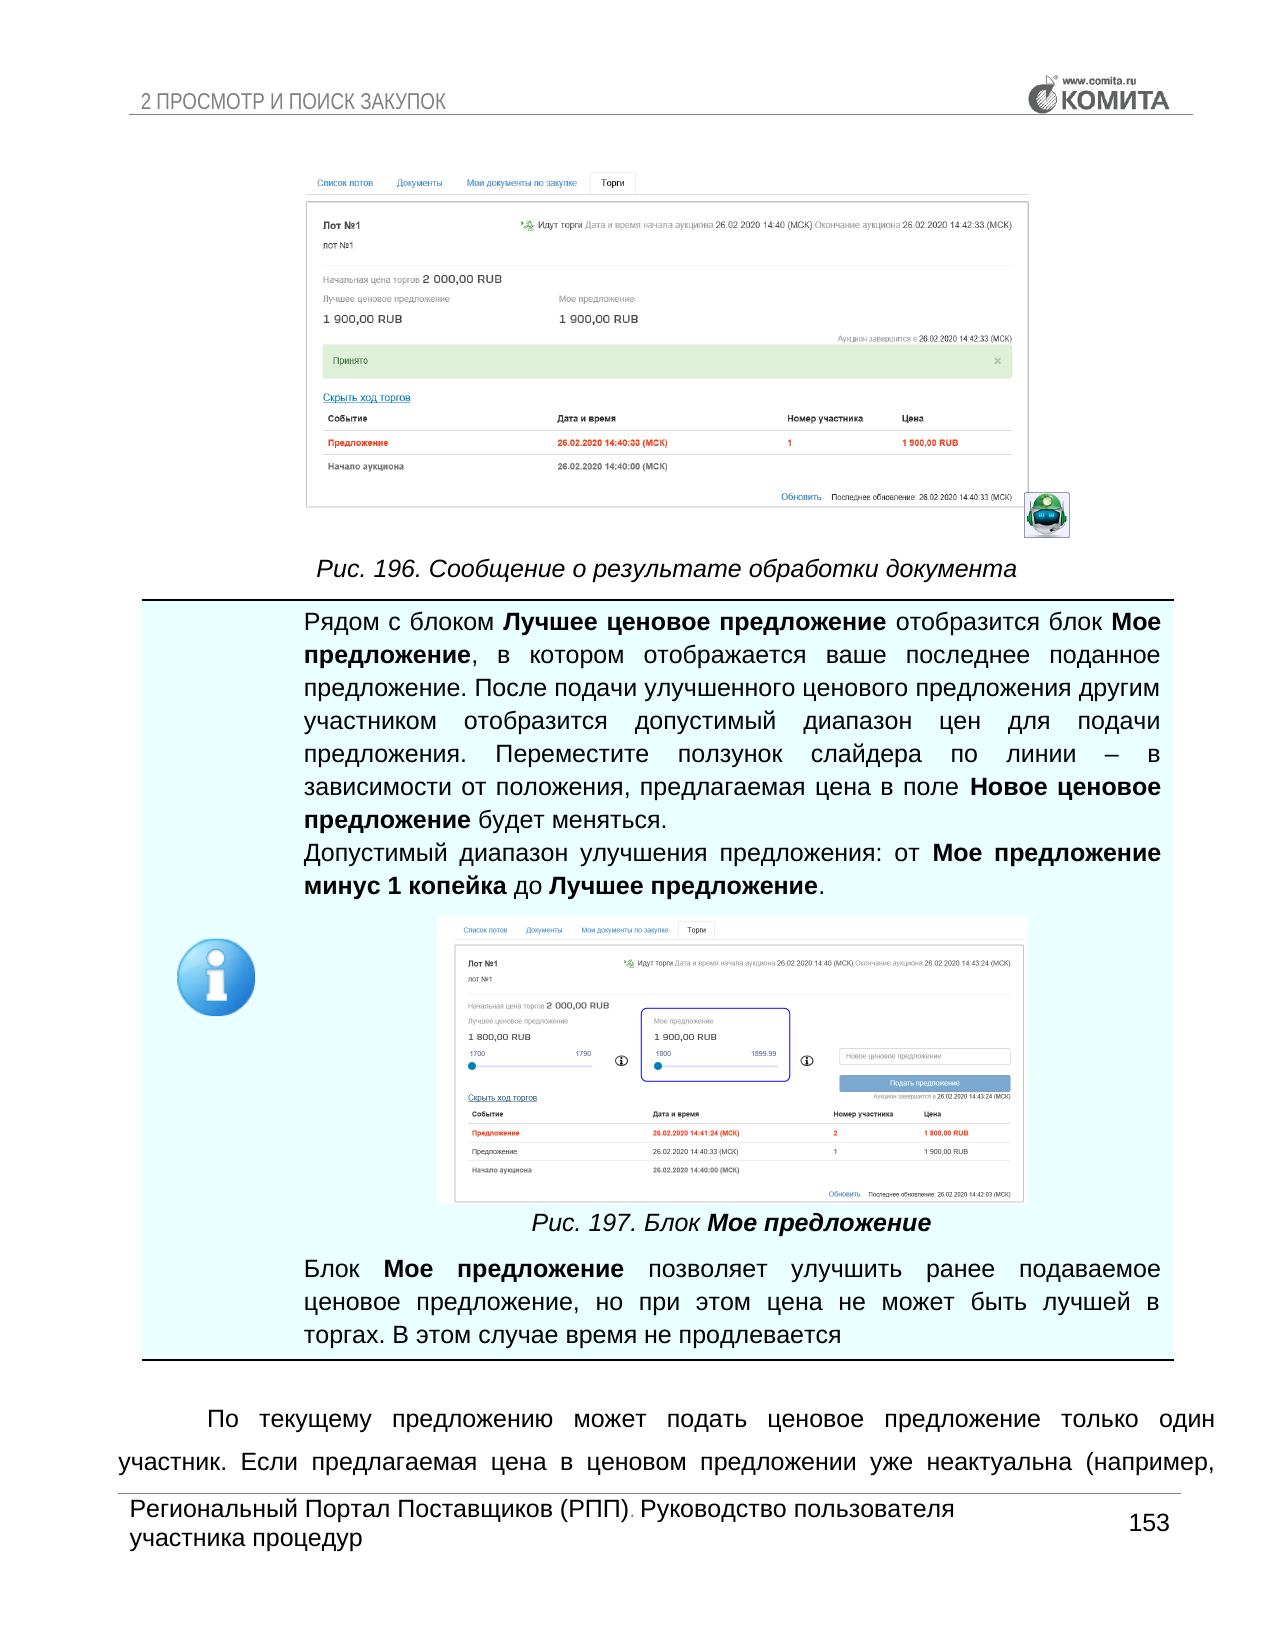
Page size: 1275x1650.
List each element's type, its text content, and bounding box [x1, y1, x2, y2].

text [118, 1404, 1216, 1476]
picture [437, 916, 1028, 1204]
table_header Рядом с блоком Лучшее ценовое предложение отобразится блок Мое предложение, в котором отображается ваше последнее поданное предложение. После подачи улучшенного ценового предложения другим участником отобразится допустимый диапазон цен для подачи предложения. Переместите ползунок слайдера по линии – в зависимости от положения, предлагаемая цена в поле Новое ценовое предложение будет меняться. Допустимый диапазон улучшения предложения: от Мое предложение минус 1 копейка до Лучшее предложение. Рис. 197. Блок Мое предложение Блок Мое предложение позволяет улучшить ранее подаваемое ценовое предложение, но при этом цена не может быть лучшей в торгах. В этом случае время не продлевается [291, 601, 1173, 1359]
picture [175, 936, 258, 1019]
picture [261, 158, 1073, 550]
text Рис. 196. Сообщение о результате обработки документа [118, 553, 1216, 582]
table_header [142, 601, 291, 1359]
picture [1027, 75, 1170, 114]
